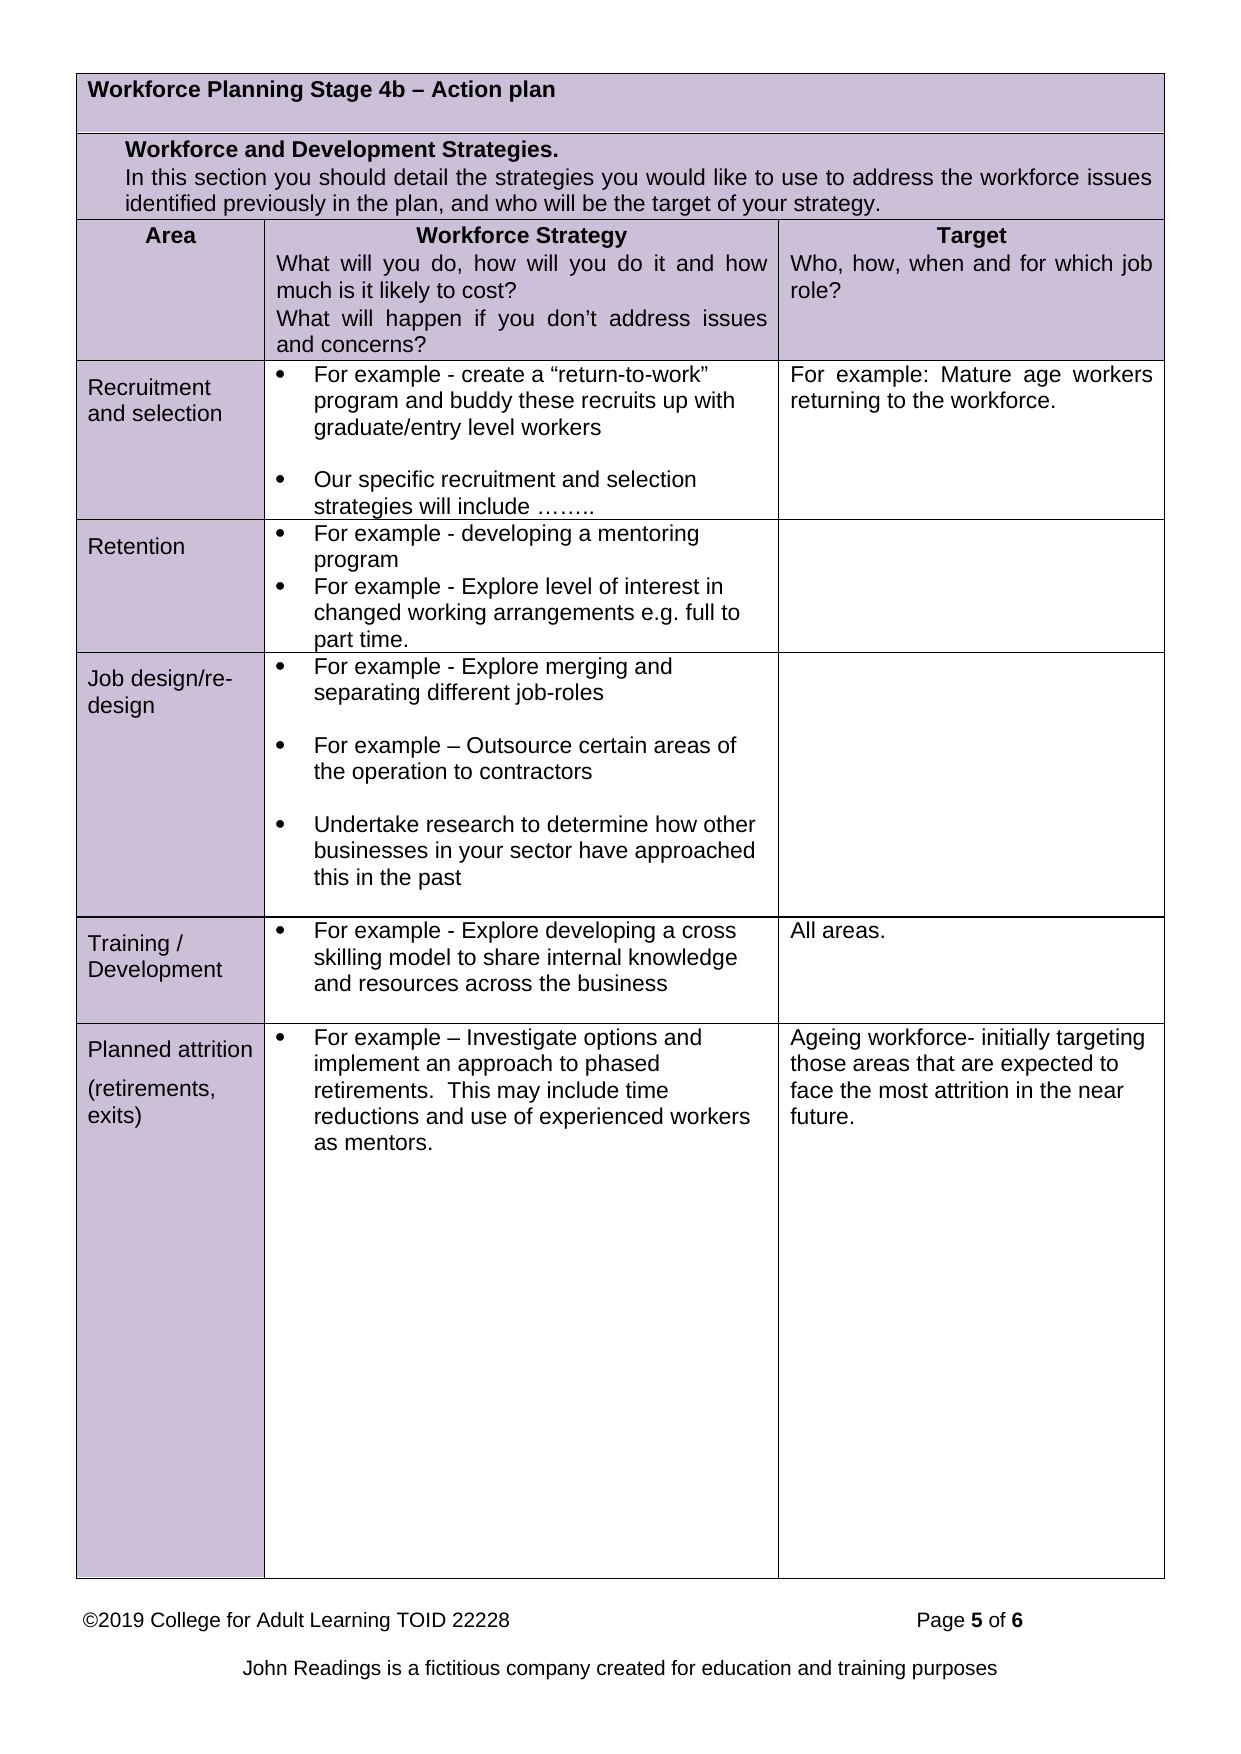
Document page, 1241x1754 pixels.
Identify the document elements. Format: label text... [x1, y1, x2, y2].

table_cell Training / Development [77, 918, 264, 1023]
table_header Workforce Planning Stage 4b – Action plan [77, 74, 1164, 132]
table_cell Area [77, 220, 264, 360]
table_cell Ageing workforce- initially targeting those areas that are expected to face the most attrition in the near future. [779, 1024, 1164, 1577]
table_cell Workforce and Development Strategies. In this section you should detail the strategies you would like to use to address the workforce issues identified previously in the plan, and who will be the target of your strategy. [77, 134, 1164, 219]
table_cell For example: Mature age workers returning to the workforce. [779, 361, 1164, 519]
table_cell All areas. [779, 918, 1164, 1023]
table_cell For example – Investigate options and implement an approach to phased retirements. This may include time reductions and use of experienced workers as mentors. [265, 1024, 778, 1577]
table_cell For example - Explore merging and separating different job-roles For example – Outsource certain areas of the operation to contractors Undertake research to determine how other businesses in your sector have approached this in the past [265, 653, 778, 916]
table_cell Target Who, how, when and for which job role? [779, 220, 1164, 360]
table_cell Recruitment and selection [77, 361, 264, 519]
table_cell Planned attrition (retirements, exits) [77, 1024, 264, 1577]
table_cell Retention [77, 520, 264, 652]
table_cell Job design/re-design [77, 653, 264, 916]
table_cell [779, 653, 1164, 916]
table_cell Workforce Strategy What will you do, how will you do it and how much is it likely to cost? What will happen if you don’t address issues and concerns? [265, 220, 778, 360]
table_cell For example - Explore developing a cross skilling model to share internal knowledge and resources across the business [265, 918, 778, 1023]
table_cell [779, 520, 1164, 652]
table_cell For example - developing a mentoring program For example - Explore level of interest in changed working arrangements e.g. full to part time. [265, 520, 778, 652]
table_cell For example - create a “return-to-work” program and buddy these recruits up with graduate/entry level workers Our specific recruitment and selection strategies will include …….. [265, 361, 778, 519]
